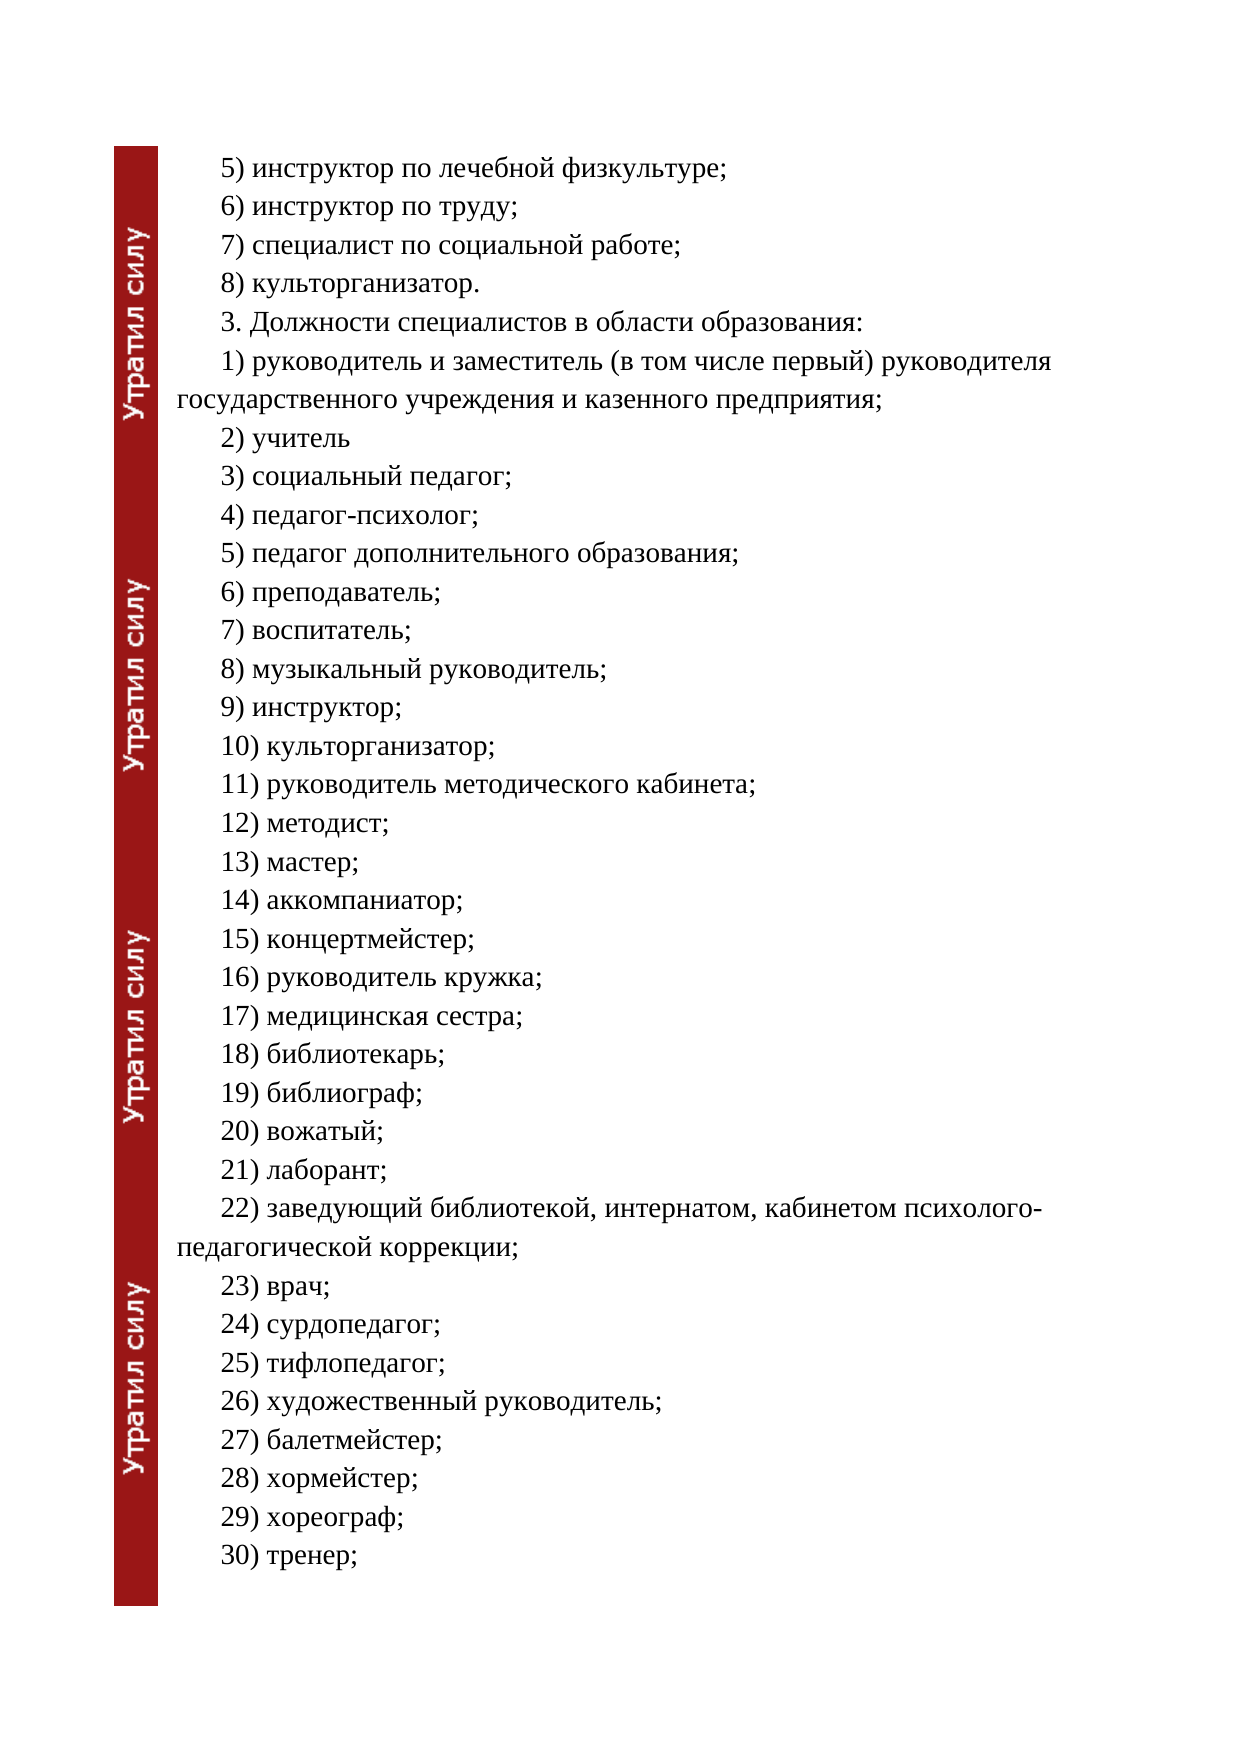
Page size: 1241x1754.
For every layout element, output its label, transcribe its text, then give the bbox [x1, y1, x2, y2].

picture [114, 146, 158, 150]
picture [114, 1571, 158, 1606]
